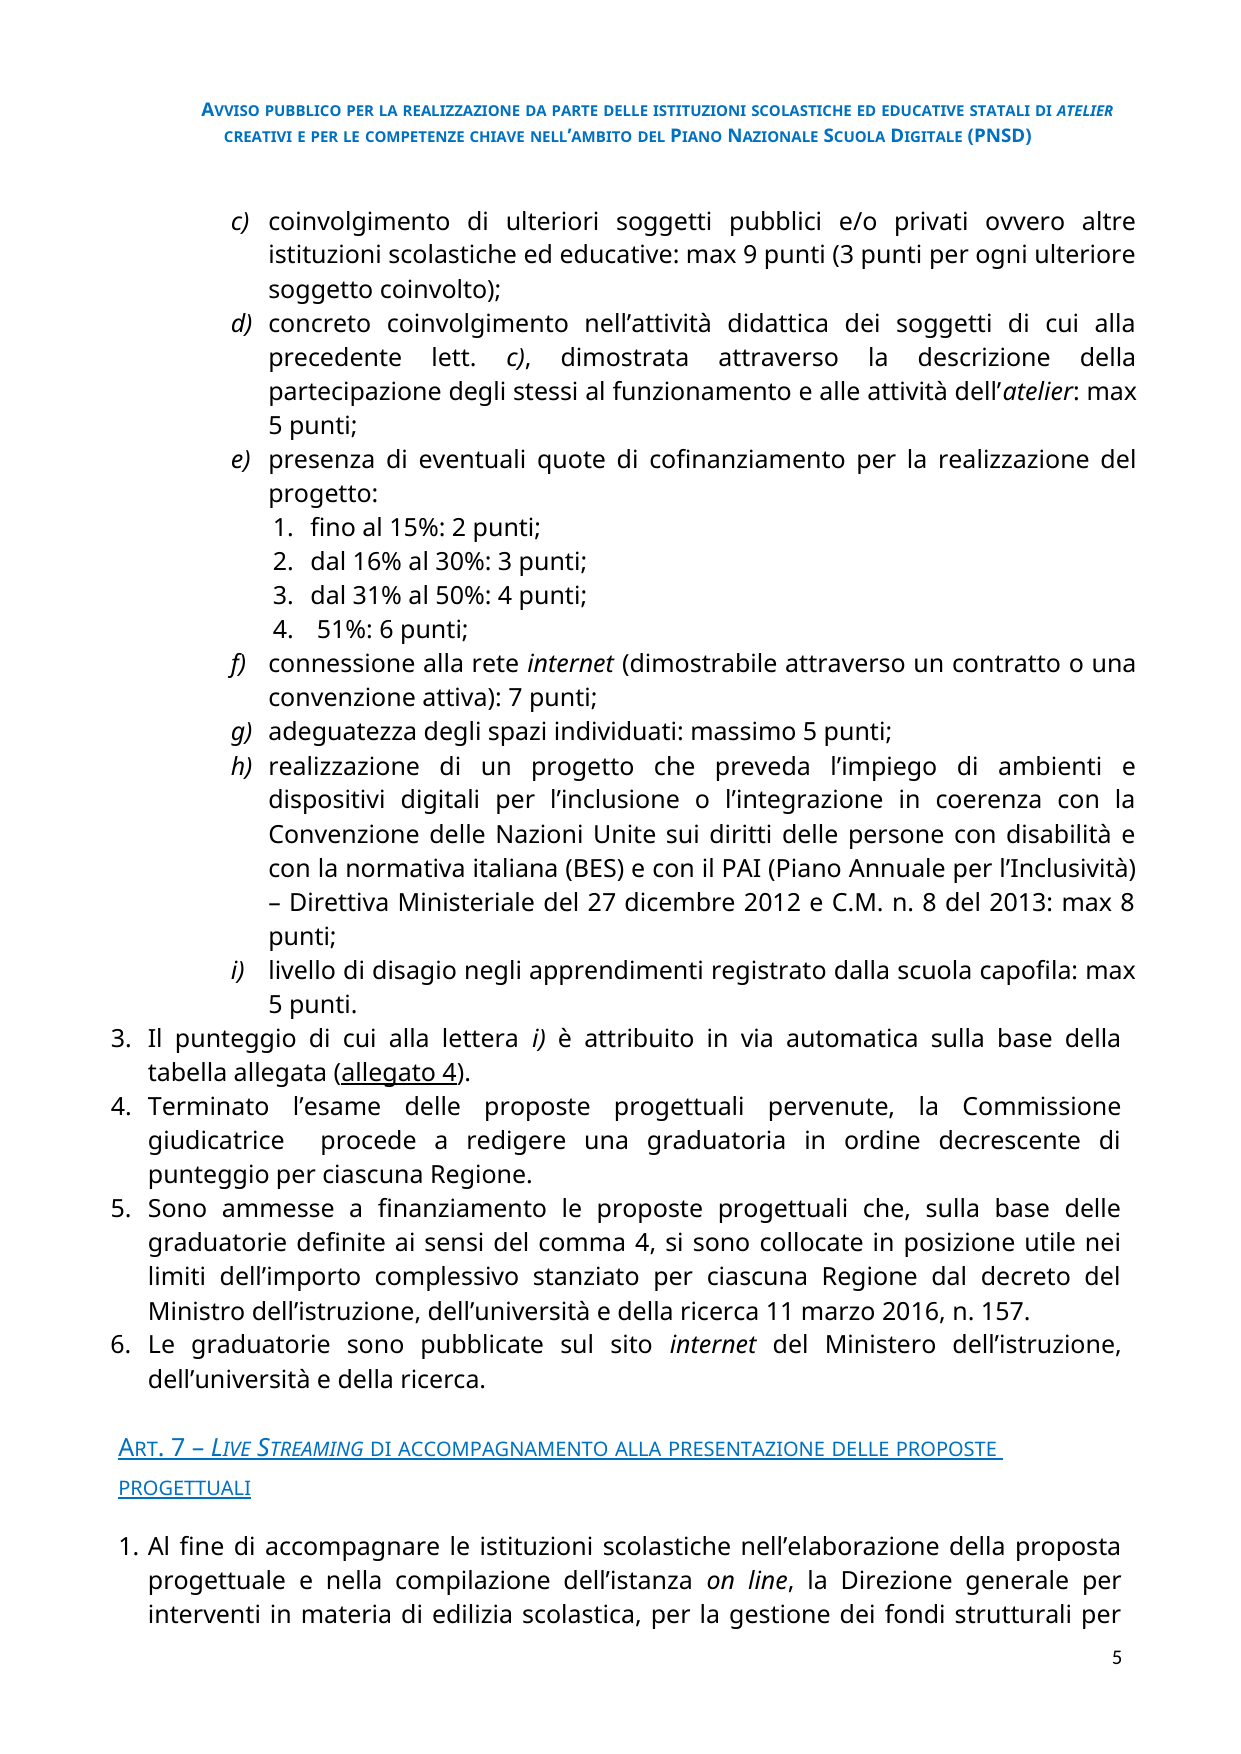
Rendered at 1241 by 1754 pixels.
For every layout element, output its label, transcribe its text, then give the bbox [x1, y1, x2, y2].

list Sono ammesse a finanziamento le proposte progettuali che, sulla base delle graduatorie definite ai sensi del comma 4, si sono collocate in posizione utile nei limiti dell’importo complessivo stanziato per ciascuna Regione dal decreto del Ministro dell’istruzione, dell’università e della ricerca 11 marzo 2016, n. 157. [110, 1191, 1122, 1327]
list Le graduatorie sono pubblicate sul sito internet del Ministero dell’istruzione, dell’università e della ricerca. [110, 1327, 1122, 1395]
text Art. 7 – Live Streaming di accompagnamento alla presentazione delle proposte progettuali [118, 1429, 1122, 1503]
list concreto coinvolgimento nell’attività didattica dei soggetti di cui alla precedente lett. c), dimostrata attraverso la descrizione della partecipazione degli stessi al funzionamento e alle attività dell’atelier: max 5 punti; [231, 305, 1137, 442]
list livello di disagio negli apprendimenti registrato dalla scuola capofila: max 5 punti. [231, 952, 1137, 1021]
list fino al 15%: 2 punti; [273, 510, 1137, 544]
list presenza di eventuali quote di cofinanziamento per la realizzazione del progetto: [231, 442, 1137, 510]
list 51%: 6 punti; [273, 612, 1137, 646]
list adeguatezza degli spazi individuati: massimo 5 punti; [231, 714, 1137, 748]
list dal 16% al 30%: 3 punti; [273, 544, 1137, 578]
list connessione alla rete internet (dimostrabile attraverso un contratto o una convenzione attiva): 7 punti; [231, 646, 1137, 714]
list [118, 1528, 1122, 1631]
list dal 31% al 50%: 4 punti; [273, 578, 1137, 612]
list Terminato l’esame delle proposte progettuali pervenute, la Commissione giudicatrice procede a redigere una graduatoria in ordine decrescente di punteggio per ciascuna Regione. [111, 1089, 1122, 1191]
list realizzazione di un progetto che preveda l’impiego di ambienti e dispositivi digitali per l’inclusione o l’integrazione in coerenza con la Convenzione delle Nazioni Unite sui diritti delle persone con disabilità e con la normativa italiana (BES) e con il PAI (Piano Annuale per l’Inclusività) – Direttiva Ministeriale del 27 dicembre 2012 e C.M. n. 8 del 2013: max 8 punti; [231, 748, 1137, 952]
list coinvolgimento di ulteriori soggetti pubblici e/o privati ovvero altre istituzioni scolastiche ed educative: max 9 punti (3 punti per ogni ulteriore soggetto coinvolto); [231, 203, 1137, 305]
list Il punteggio di cui alla lettera i) è attribuito in via automatica sulla base della tabella allegata (allegato 4). [111, 1021, 1122, 1089]
